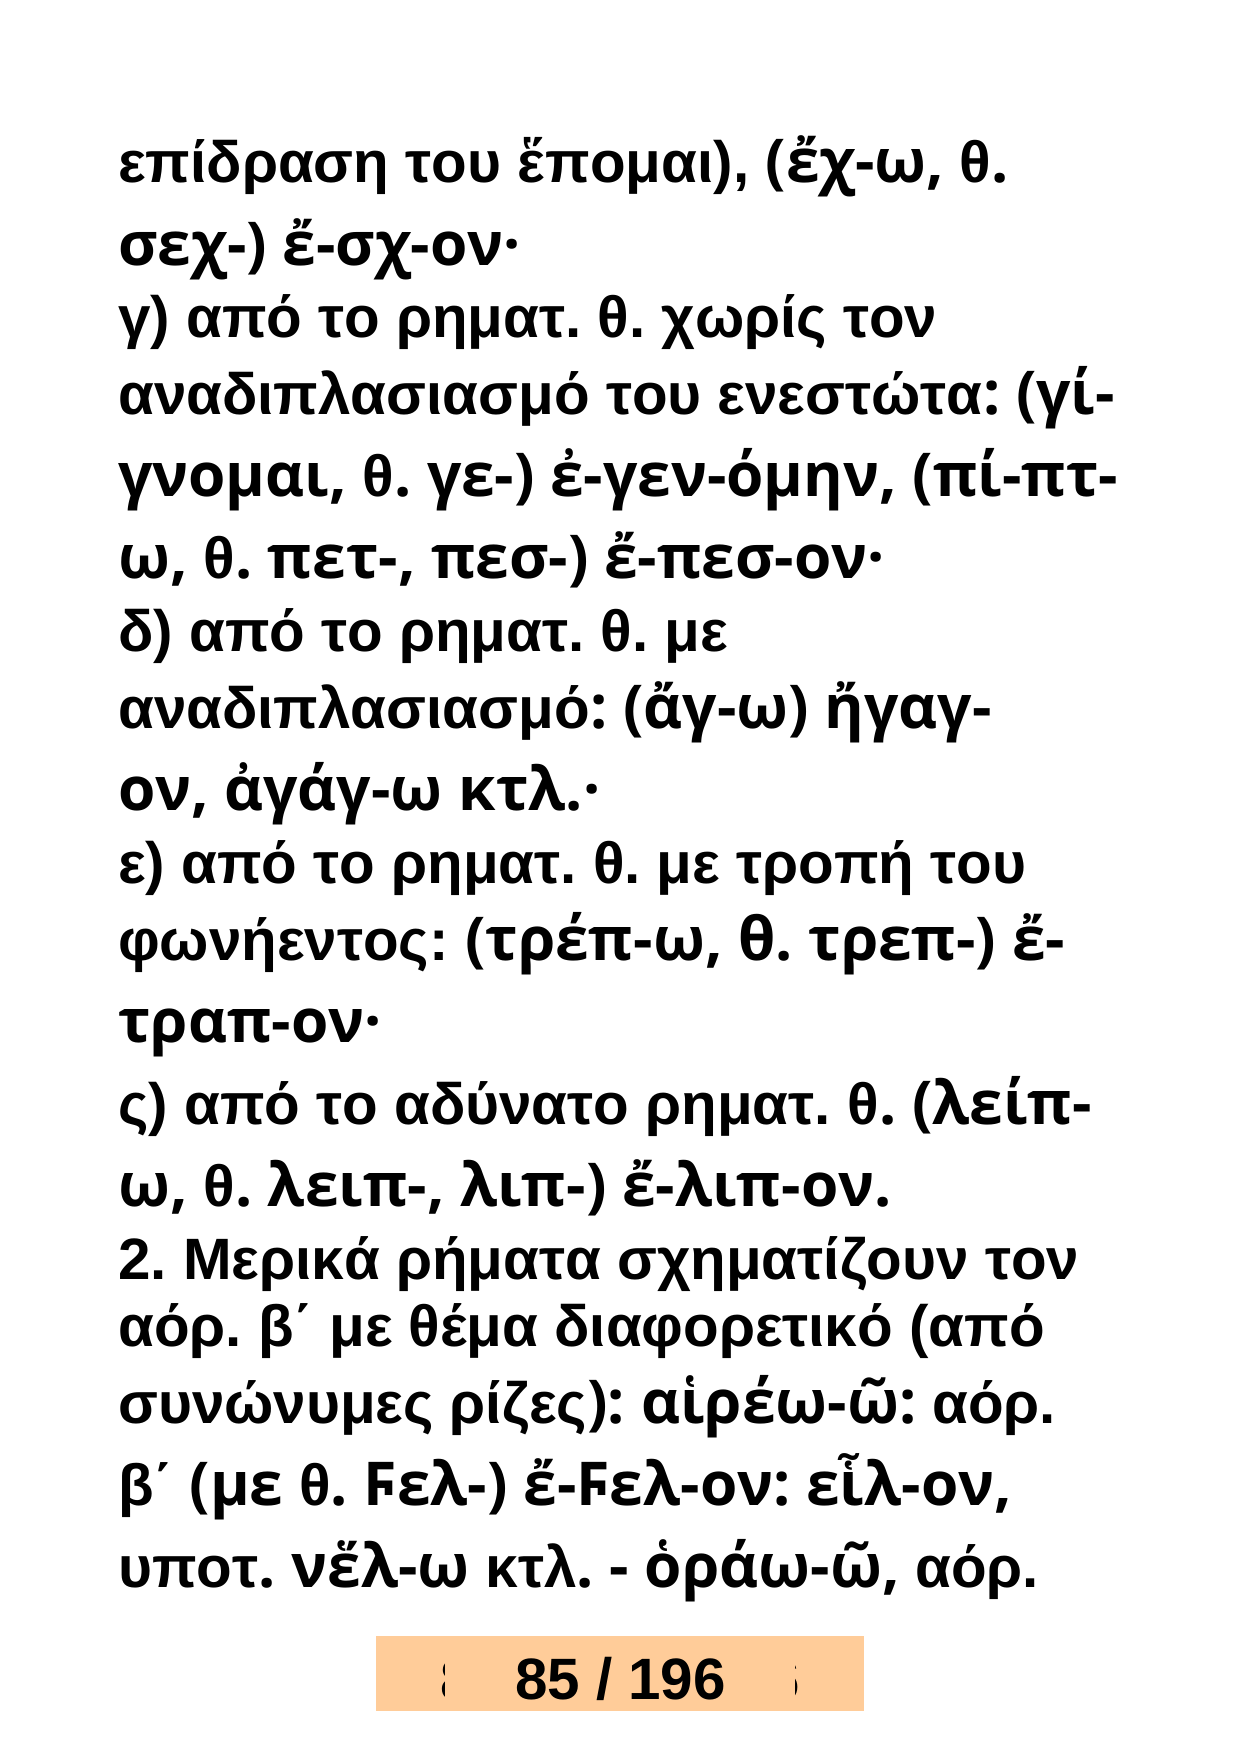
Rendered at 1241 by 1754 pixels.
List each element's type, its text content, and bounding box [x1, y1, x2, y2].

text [118, 1224, 1122, 1606]
text δ) από το ρηματ. θ. με αναδιπλασιασμό: (ἄγ-ω) ἤγαγ-ον, ἀγάγ-ω κτλ.· [118, 597, 1122, 828]
text ς) από το αδύνατο ρηματ. θ. (λείπ-ω, θ. λειπ-, λιπ-) ἔ-λιπ-ον. [118, 1060, 1122, 1224]
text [118, 118, 1122, 283]
text γ) από το ρηματ. θ. χωρίς τον αναδιπλασιασμό του ενεστώτα: (γί-γνομαι, θ. γε-) ἐ-γεν-όμην, (πί-πτ-ω, θ. πετ-, πεσ-) ἔ-πεσ-ον· [118, 283, 1122, 597]
text ε) από το ρηματ. θ. με τροπή του φωνήεντος: (τρέπ-ω, θ. τρεπ-) ἔ-τραπ-ον· [118, 828, 1122, 1060]
